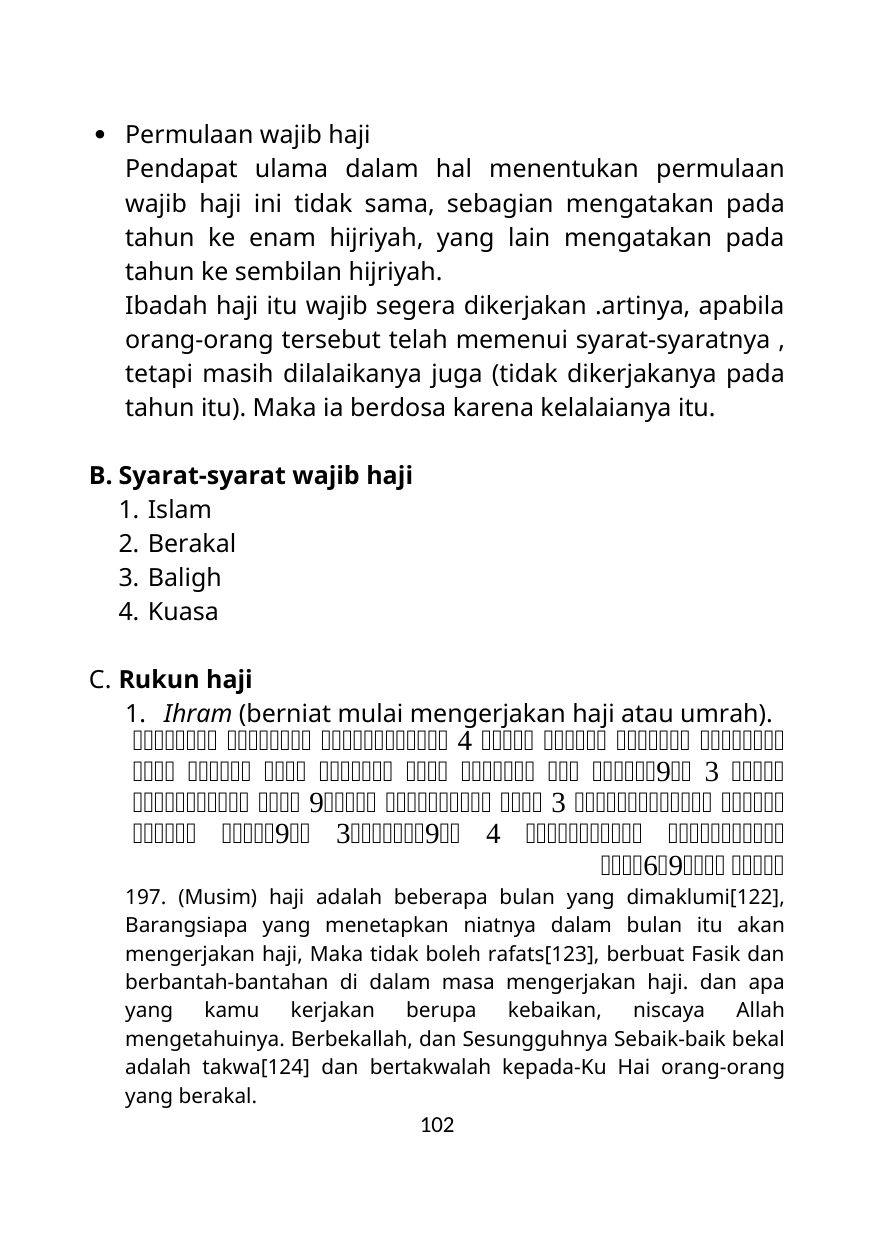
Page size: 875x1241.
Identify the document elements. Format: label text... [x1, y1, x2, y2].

list Syarat-syarat wajib haji [89, 458, 785, 492]
text 197. (Musim) haji adalah beberapa bulan yang dimaklumi[122], Barangsiapa yang menetapkan niatnya dalam bulan itu akan mengerjakan haji, Maka tidak boleh rafats[123], berbuat Fasik dan berbantah-bantahan di dalam masa mengerjakan haji. dan apa yang kamu kerjakan berupa kebaikan, niscaya Allah mengetahuinya. Berbekallah, dan Sesungguhnya Sebaik-baik bekal adalah takwa[124] dan bertakwalah kepada-Ku Hai orang-orang yang berakal. [125, 882, 785, 1109]
list Kuasa [118, 594, 785, 628]
text Ibadah haji itu wajib segera dikerjakan .artinya, apabila orang-orang tersebut telah memenui syarat-syaratnya , tetapi masih dilalaikanya juga (tidak dikerjakanya pada tahun itu). Maka ia berdosa karena kelalaianya itu. [125, 287, 785, 424]
list Permulaan wajib haji [96, 117, 785, 151]
list Rukun haji [89, 662, 785, 696]
list Berakal [118, 526, 785, 560]
list Islam [118, 492, 785, 526]
list Baligh [118, 560, 785, 594]
text Pendapat ulama dalam hal menentukan permulaan wajib haji ini tidak sama, sebagian mengatakan pada tahun ke enam hijriyah, yang lain mengatakan pada tahun ke sembilan hijriyah. [125, 151, 785, 287]
list Ihram (berniat mulai mengerjakan haji atau umrah). [125, 696, 785, 730]
